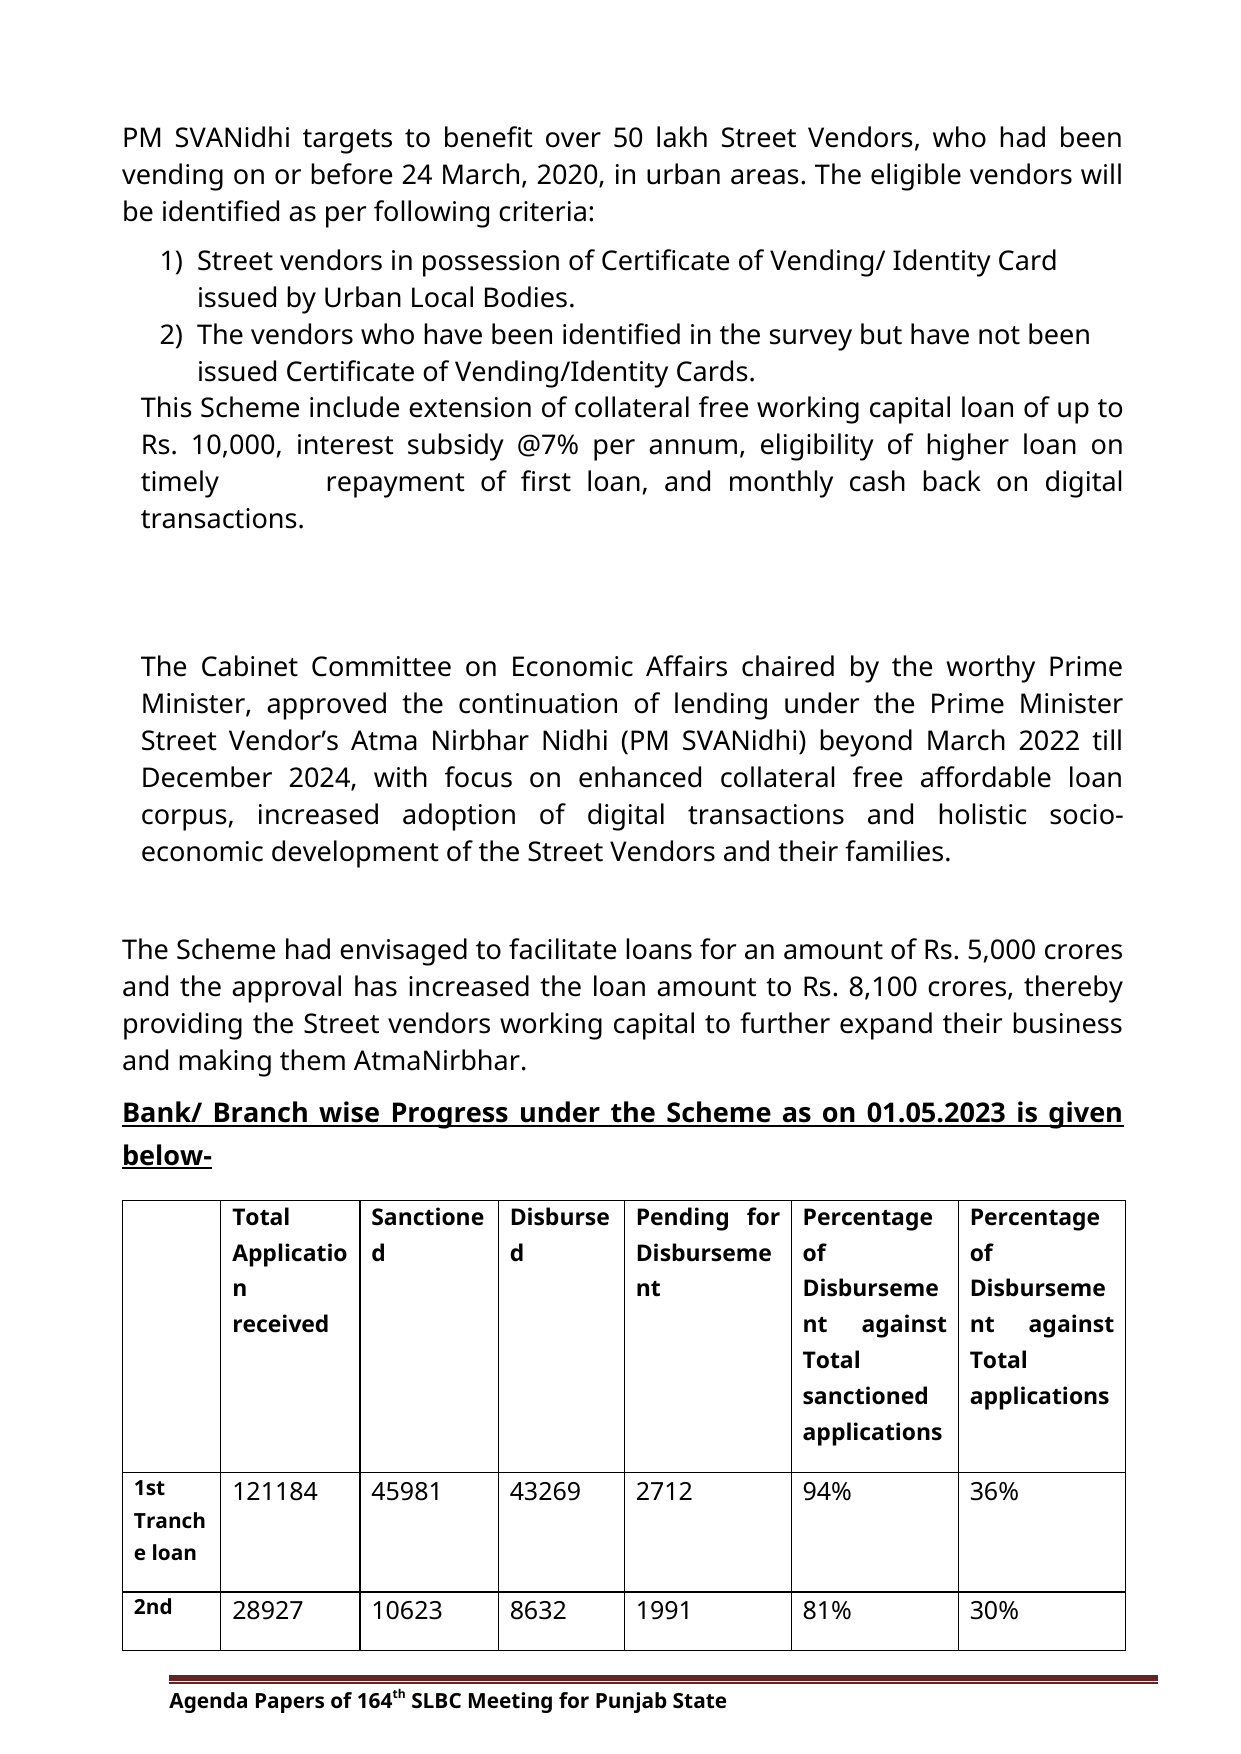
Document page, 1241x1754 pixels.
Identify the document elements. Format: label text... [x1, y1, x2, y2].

table_cell 28927 [221, 1593, 359, 1650]
table_header Percentage of Disbursement against Total applications [959, 1201, 1125, 1472]
table_header Total Application received [221, 1201, 359, 1472]
table_cell 1st Tranche loan [123, 1473, 220, 1591]
text This Scheme include extension of collateral free working capital loan of up to Rs. 10,000, interest subsidy @7% per annum, eligibility of higher loan on timely repayment of first loan, and monthly cash back on digital transactions. [141, 389, 1125, 536]
table_cell 94% [792, 1473, 958, 1591]
table_header [123, 1201, 220, 1472]
table_cell 8632 [499, 1593, 624, 1650]
table_cell 43269 [499, 1473, 624, 1591]
table_cell 81% [792, 1593, 958, 1650]
text The Scheme had envisaged to facilitate loans for an amount of Rs. 5,000 crores and the approval has increased the loan amount to Rs. 8,100 crores, thereby providing the Street vendors working capital to further expand their business and making them AtmaNirbhar. [122, 931, 1125, 1078]
table_cell 30% [959, 1593, 1125, 1650]
text Bank/ Branch wise Progress under the Scheme as on 01.05.2023 is given below- [122, 1094, 1125, 1173]
table_cell 10623 [361, 1593, 498, 1650]
table_cell 36% [959, 1473, 1125, 1591]
table_cell 2712 [625, 1473, 791, 1591]
text The Cabinet Committee on Economic Affairs chaired by the worthy Prime Minister, approved the continuation of lending under the Prime Minister Street Vendor’s Atma Nirbhar Nidhi (PM SVANidhi) beyond March 2022 till December 2024, with focus on enhanced collateral free affordable loan corpus, increased adoption of digital transactions and holistic socio-economic development of the Street Vendors and their families. [141, 648, 1125, 869]
table_cell 121184 [221, 1473, 359, 1591]
table_header Sanctioned [361, 1201, 498, 1472]
table_cell 45981 [361, 1473, 498, 1591]
text PM SVANidhi targets to benefit over 50 lakh Street Vendors, who had been vending on or before 24 March, 2020, in urban areas. The eligible vendors will be identified as per following criteria: [122, 118, 1125, 229]
table_cell 1991 [625, 1593, 791, 1650]
list The vendors who have been identified in the survey but have not been issued Certificate of Vending/Identity Cards. [159, 315, 1125, 389]
table_header Disbursed [499, 1201, 624, 1472]
table_cell 2nd Tranche loan [123, 1593, 220, 1650]
list Street vendors in possession of Certificate of Vending/ Identity Card issued by Urban Local Bodies. [159, 241, 1125, 315]
table_header Percentage of Disbursement against Total sanctioned applications [792, 1201, 958, 1472]
table_header Pending for Disbursement [625, 1201, 791, 1472]
